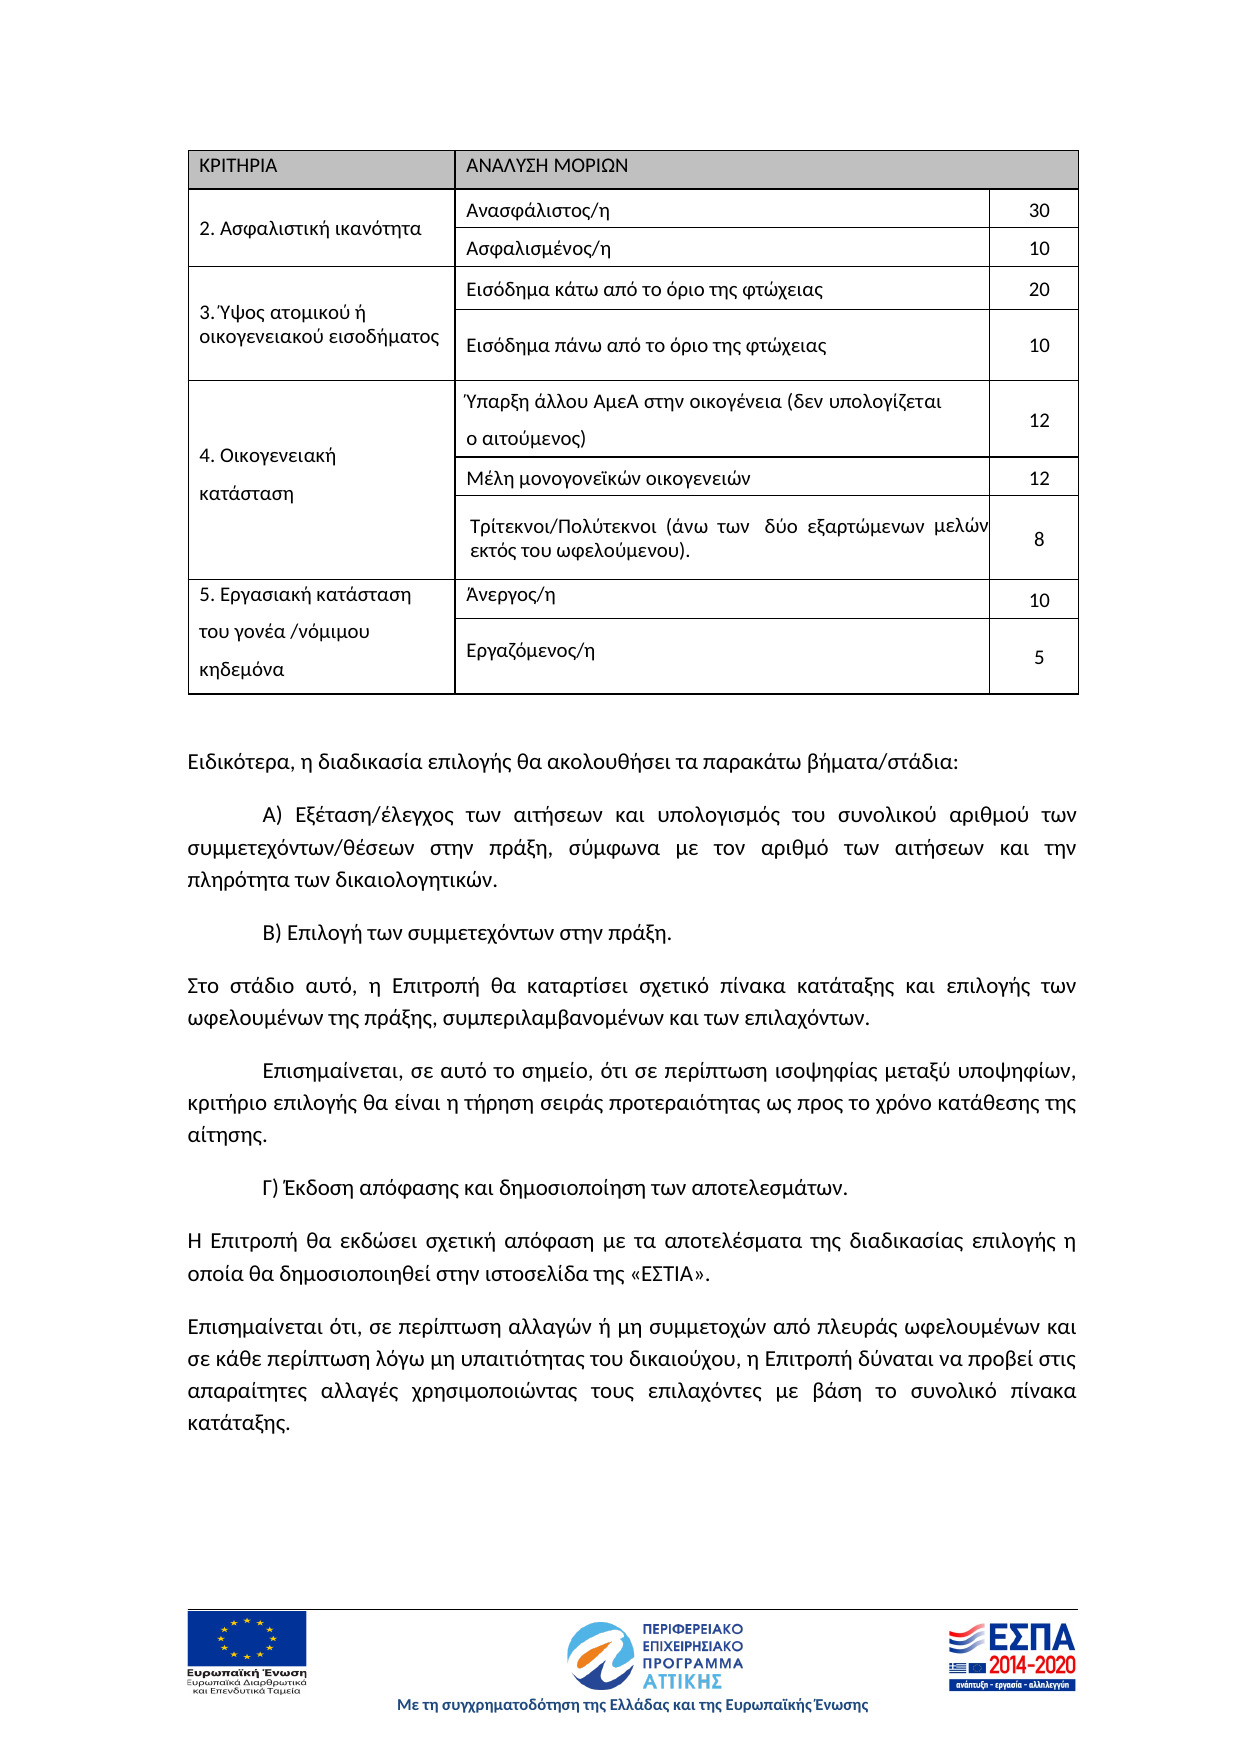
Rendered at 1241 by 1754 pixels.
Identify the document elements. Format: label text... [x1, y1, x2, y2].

table_cell Ασφαλισμένος/η [456, 228, 989, 266]
text Η Επιτροπή θα εκδώσει σχετική απόφαση με τα αποτελέσματα της διαδικασίας επιλογής η οποία θα δημοσιοποιηθεί στην ιστοσελίδα της «ΕΣΤΙΑ». [187, 1227, 1078, 1287]
table_cell Ανασφάλιστος/η [456, 190, 989, 227]
text Ειδικότερα, η διαδικασία επιλογής θα ακολουθήσει τα παρακάτω βήματα/στάδια: [187, 747, 1078, 776]
picture [945, 1622, 1079, 1693]
table_cell 12 [990, 381, 1078, 456]
table_cell 8 [990, 496, 1078, 579]
table_cell 4. Οικογενειακή κατάσταση [189, 381, 454, 579]
text Β) Επιλογή των συμμετεχόντων στην πράξη. [187, 918, 1078, 946]
table_cell 20 [990, 267, 1078, 309]
table_cell Μέλη μονογονεϊκών οικογενειών [456, 458, 989, 495]
table_cell 5 [990, 619, 1078, 693]
table_header ΚΡΙΤΗΡΙΑ [189, 151, 454, 188]
text Α) Εξέταση/έλεγχος των αιτήσεων και υπολογισμός του συνολικού αριθμού των συμμετεχόντων/θέσεων στην πράξη, σύμφωνα με τον αριθμό των αιτήσεων και την πληρότητα των δικαιολογητικών. [187, 801, 1078, 893]
table_header ΑΝΑΛΥΣΗ ΜΟΡΙΩΝ [456, 151, 1078, 188]
table_cell 10 [990, 228, 1078, 266]
table_cell Εισόδημα κάτω από το όριο της φτώχειας [456, 267, 989, 309]
table_cell 5. Εργασιακή κατάσταση του γονέα /νόμιμου κηδεμόνα [189, 580, 454, 693]
table_cell 10 [990, 310, 1078, 380]
picture [567, 1622, 743, 1690]
table_cell 2. Ασφαλιστική ικανότητα [189, 190, 454, 266]
text Επισημαίνεται, σε αυτό το σημείο, ότι σε περίπτωση ισοψηφίας μεταξύ υποψηφίων, κριτήριο επιλογής θα είναι η τήρηση σειράς προτεραιότητας ως προς το χρόνο κατάθεσης της αίτησης. [187, 1056, 1078, 1148]
table_cell 30 [990, 190, 1078, 227]
table_cell Τρίτεκνοι/Πολύτεκνοι (άνω των δύο εξαρτώμενων μελών εκτός του ωφελούμενου). [456, 496, 989, 579]
text Γ) Έκδοση απόφασης και δημοσιοποίηση των αποτελεσμάτων. [187, 1173, 1078, 1202]
picture [187, 1611, 307, 1695]
table_cell Ύπαρξη άλλου ΑμεΑ στην οικογένεια (δεν υπολογίζεται ο αιτούμενος) [456, 381, 989, 456]
text Στο στάδιο αυτό, η Επιτροπή θα καταρτίσει σχετικό πίνακα κατάταξης και επιλογής των ωφελουμένων της πράξης, συμπεριλαμβανομένων και των επιλαχόντων. [187, 971, 1078, 1031]
table_cell Εργαζόμενος/η [456, 619, 989, 693]
table_cell 3. Ύψος ατομικού ή οικογενειακού εισοδήματος [189, 267, 454, 380]
table_cell Εισόδημα πάνω από το όριο της φτώχειας [456, 310, 989, 380]
table_cell Άνεργος/η [456, 580, 989, 618]
table_cell 10 [990, 580, 1078, 618]
table_cell 12 [990, 458, 1078, 495]
text Επισημαίνεται ότι, σε περίπτωση αλλαγών ή μη συμμετοχών από πλευράς ωφελουμένων και σε κάθε περίπτωση λόγω μη υπαιτιότητας του δικαιούχου, η Επιτροπή δύναται να προβεί στις απαραίτητες αλλαγές χρησιμοποιώντας τους επιλαχόντες με βάση το συνολικό πίνακα κατάταξης. [187, 1312, 1078, 1436]
